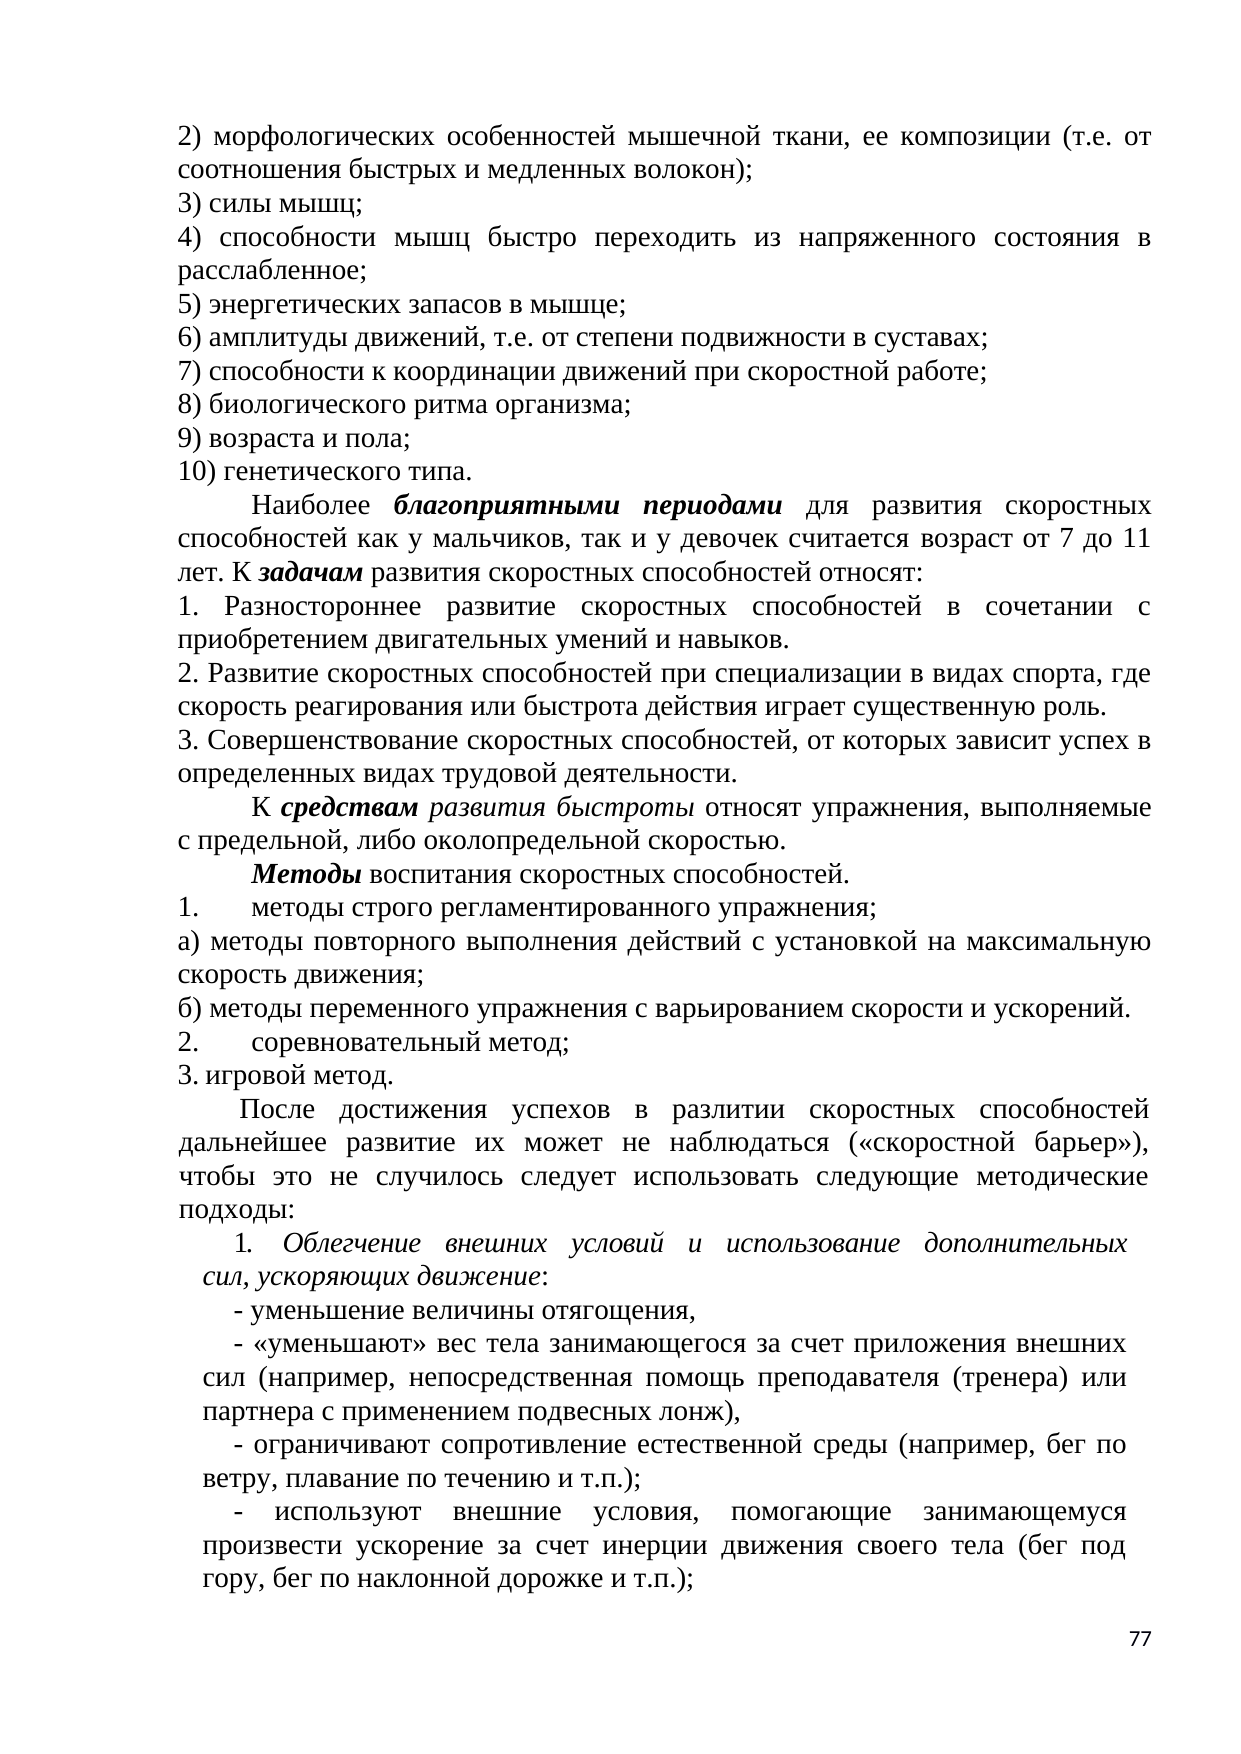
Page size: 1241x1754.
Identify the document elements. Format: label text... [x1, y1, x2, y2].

text - используют внешние условия, помогающие занимающемуся произвести ускорение за счет инерции движения своего тела (бег под гору, бег по наклонной дорожке и т.п.); [202, 1493, 1127, 1594]
text 2) морфологических особенностей мышечной ткани, ее композиции (т.е. от соотношения быстрых и медленных волокон); [177, 118, 1152, 185]
text 3. Совершенствование скоростных способностей, от которых зависит успех в определенных видах трудовой деятельности. [177, 722, 1152, 789]
text 9) возраста и пола; [177, 420, 1152, 453]
text К средствам развития быстроты относят упражнения, выполняемые с предельной, либо околопредельной скоростью. [177, 789, 1152, 856]
text 10) генетического типа. [177, 453, 1152, 487]
text - ограничивают сопротивление естественной среды (например, бег по ветру, плавание по течению и т.п.); [202, 1426, 1127, 1493]
text 6) амплитуды движений, т.е. от степени подвижности в суставах; [177, 319, 1152, 353]
text Наиболее благоприятными периодами для развития скоростных способностей как у мальчиков, так и у девочек считается возраст от 7 до 11 лет. К задачам развития скоростных способностей относят: [177, 487, 1152, 588]
text 7) способности к координации движений при скоростной работе; [177, 353, 1152, 386]
text а) методы повторного выполнения действий с установкой на максимальную скорость движения; [177, 923, 1152, 990]
list игровой метод. [177, 1057, 1152, 1091]
text 1. Облегчение внешних условий и использование дополнительных сил, ускоряющих движение: [202, 1225, 1127, 1292]
text 8) биологического ритма организма; [177, 386, 1152, 420]
text - «уменьшают» вес тела занимающегося за счет приложения внешних сил (например, непосредственная помощь преподавателя (тренера) или партнера с применением подвесных лонж), [202, 1326, 1127, 1426]
list соревновательный метод; [177, 1024, 1152, 1057]
text 1. Разностороннее развитие скоростных способностей в сочетании с приобретением двигательных умений и навыков. [177, 588, 1152, 655]
text После достижения успехов в разлитии скоростных способностей дальнейшее развитие их может не наблюдаться («скоростной барьер»), чтобы это не случилось следует использовать следующие методические подходы: [179, 1091, 1150, 1225]
text 5) энергетических запасов в мышце; [177, 286, 1152, 319]
text 2. Развитие скоростных способностей при специализации в видах спорта, где скорость реагирования или быстрота действия играет существенную роль. [177, 655, 1152, 722]
text 3) силы мышц; [177, 185, 1152, 219]
text 4) способности мышц быстро переходить из напряженного состояния в расслабленное; [177, 219, 1152, 286]
list методы строго регламентированного упражнения; [177, 889, 1152, 923]
text Методы воспитания скоростных способностей. [177, 856, 1152, 889]
text б) методы переменного упражнения с варьированием скорости и ускорений. [177, 990, 1152, 1024]
text - уменьшение величины отягощения, [202, 1292, 1127, 1326]
